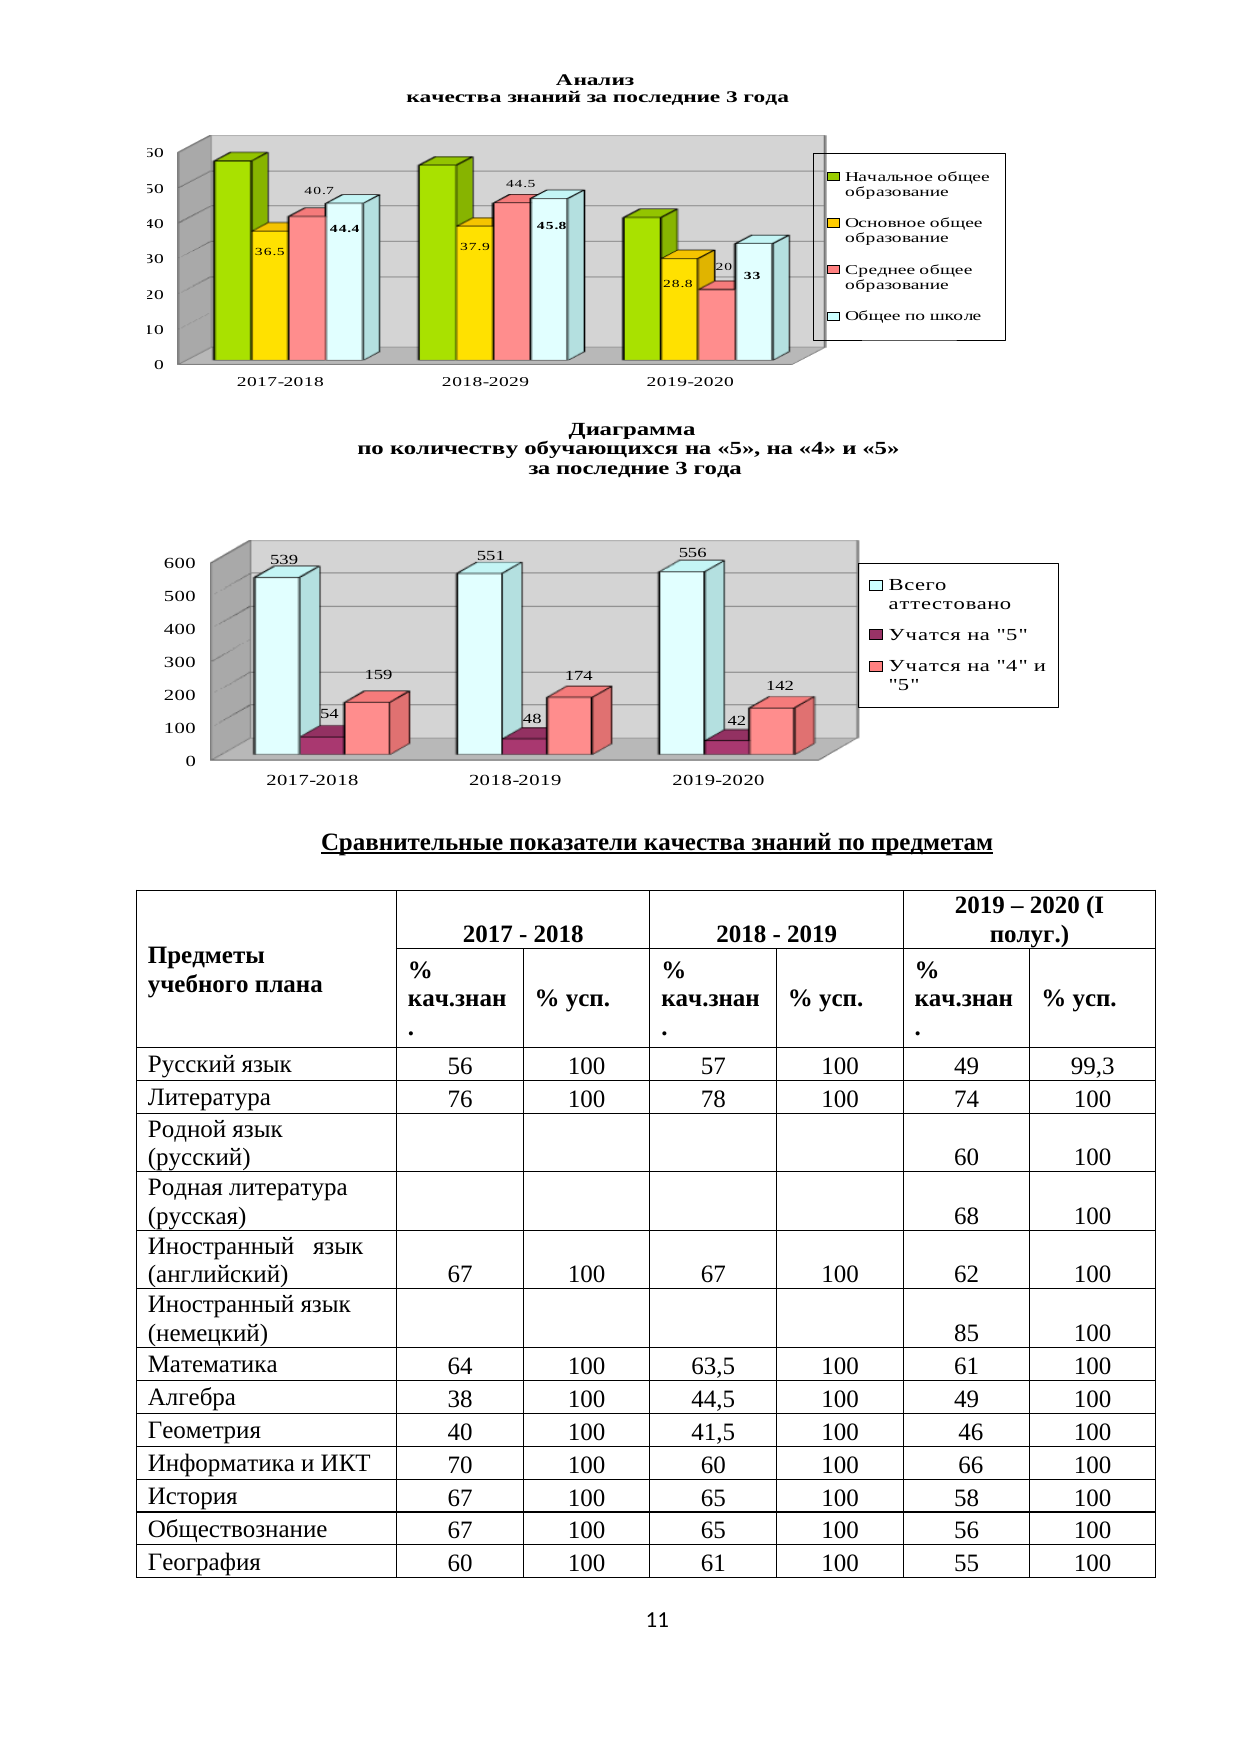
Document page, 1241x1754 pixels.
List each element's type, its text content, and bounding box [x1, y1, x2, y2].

table_cell 56 [397, 1048, 523, 1080]
table_cell Геометрия [137, 1414, 396, 1446]
table_cell [524, 1114, 649, 1171]
table_cell 100 [524, 1414, 649, 1446]
table_cell 46 [904, 1414, 1029, 1446]
table_cell 100 [1030, 1447, 1155, 1478]
table_cell География [137, 1545, 396, 1577]
table_cell История [137, 1480, 396, 1511]
table_cell % усп. [1030, 949, 1155, 1047]
table_cell Родной язык (русский) [137, 1114, 396, 1171]
table_cell 100 [777, 1231, 903, 1288]
table_cell 55 [904, 1545, 1029, 1577]
table_cell 100 [1030, 1114, 1155, 1171]
table_cell 56 [904, 1513, 1029, 1544]
table_cell 100 [524, 1348, 649, 1380]
table_cell 41,5 [650, 1414, 776, 1446]
table_cell [524, 1289, 649, 1347]
table_header 2017 - 2018 [397, 891, 649, 948]
table_cell 38 [397, 1381, 523, 1413]
table_cell 100 [777, 1414, 903, 1446]
table_cell 61 [904, 1348, 1029, 1380]
table_header 2018 - 2019 [650, 891, 903, 948]
table_cell 100 [524, 1545, 649, 1577]
table_cell 100 [777, 1513, 903, 1544]
table_cell [650, 1289, 776, 1347]
table_cell [777, 1289, 903, 1347]
table_cell 49 [904, 1048, 1029, 1080]
table_cell [650, 1114, 776, 1171]
table_cell 100 [524, 1480, 649, 1511]
table_cell [650, 1172, 776, 1230]
table_cell 100 [1030, 1381, 1155, 1413]
table_cell 100 [1030, 1348, 1155, 1380]
table_cell 40 [397, 1414, 523, 1446]
table_cell % кач.знан. [650, 949, 776, 1047]
table_cell [777, 1172, 903, 1230]
table_cell 60 [650, 1447, 776, 1478]
table_cell 100 [1030, 1289, 1155, 1347]
table_cell Иностранный язык (английский) [137, 1231, 396, 1288]
table_cell [524, 1172, 649, 1230]
table_cell Русский язык [137, 1048, 396, 1080]
text Сравнительные показатели качества знаний по предметам [148, 827, 1166, 856]
table_cell 100 [777, 1381, 903, 1413]
table_cell % кач.знан. [904, 949, 1029, 1047]
table_cell 100 [524, 1231, 649, 1288]
table_cell 65 [650, 1513, 776, 1544]
table_cell 100 [777, 1480, 903, 1511]
table_cell 74 [904, 1081, 1029, 1113]
table_cell 68 [904, 1172, 1029, 1230]
table_cell 66 [904, 1447, 1029, 1478]
table_cell 100 [524, 1513, 649, 1544]
table_cell 63,5 [650, 1348, 776, 1380]
table_cell 67 [397, 1231, 523, 1288]
table_cell 57 [650, 1048, 776, 1080]
table_cell Математика [137, 1348, 396, 1380]
table_cell 60 [397, 1545, 523, 1577]
table_cell [397, 1114, 523, 1171]
table_cell 85 [904, 1289, 1029, 1347]
table_cell 62 [904, 1231, 1029, 1288]
table_cell 49 [904, 1381, 1029, 1413]
table_cell 100 [1030, 1081, 1155, 1113]
table_cell 67 [397, 1513, 523, 1544]
table_cell 100 [524, 1447, 649, 1478]
table_cell 60 [904, 1114, 1029, 1171]
table_cell 70 [397, 1447, 523, 1478]
table_cell Информатика и ИКТ [137, 1447, 396, 1478]
table_cell 99,3 [1030, 1048, 1155, 1080]
table_cell Родная литература (русская) [137, 1172, 396, 1230]
table_cell 58 [904, 1480, 1029, 1511]
table_cell 100 [1030, 1172, 1155, 1230]
table_cell 100 [1030, 1545, 1155, 1577]
table_cell 67 [397, 1480, 523, 1511]
table_cell Иностранный язык (немецкий) [137, 1289, 396, 1347]
table_cell Литература [137, 1081, 396, 1113]
table_cell Обществознание [137, 1513, 396, 1544]
table_cell 100 [777, 1081, 903, 1113]
table_header Предметы учебного плана [137, 891, 396, 1047]
table_cell 78 [650, 1081, 776, 1113]
table_cell 100 [777, 1447, 903, 1478]
table_cell [397, 1172, 523, 1230]
table_cell Алгебра [137, 1381, 396, 1413]
table_cell 76 [397, 1081, 523, 1113]
table_cell 100 [1030, 1414, 1155, 1446]
table_cell 100 [524, 1381, 649, 1413]
table_cell 65 [650, 1480, 776, 1511]
table_cell 100 [524, 1081, 649, 1113]
table_cell 100 [777, 1348, 903, 1380]
table_cell 100 [1030, 1480, 1155, 1511]
table_cell 100 [524, 1048, 649, 1080]
table_cell 44,5 [650, 1381, 776, 1413]
table_cell % усп. [524, 949, 649, 1047]
table_cell 100 [1030, 1513, 1155, 1544]
table_cell % усп. [777, 949, 903, 1047]
table_cell 64 [397, 1348, 523, 1380]
table_cell 100 [777, 1048, 903, 1080]
table_cell 100 [777, 1545, 903, 1577]
table_cell [397, 1289, 523, 1347]
table_cell 61 [650, 1545, 776, 1577]
table_cell 67 [650, 1231, 776, 1288]
table_cell % кач.знан. [397, 949, 523, 1047]
table_cell [777, 1114, 903, 1171]
table_header 2019 – 2020 (I полуг.) [904, 891, 1155, 948]
table_cell 100 [1030, 1231, 1155, 1288]
